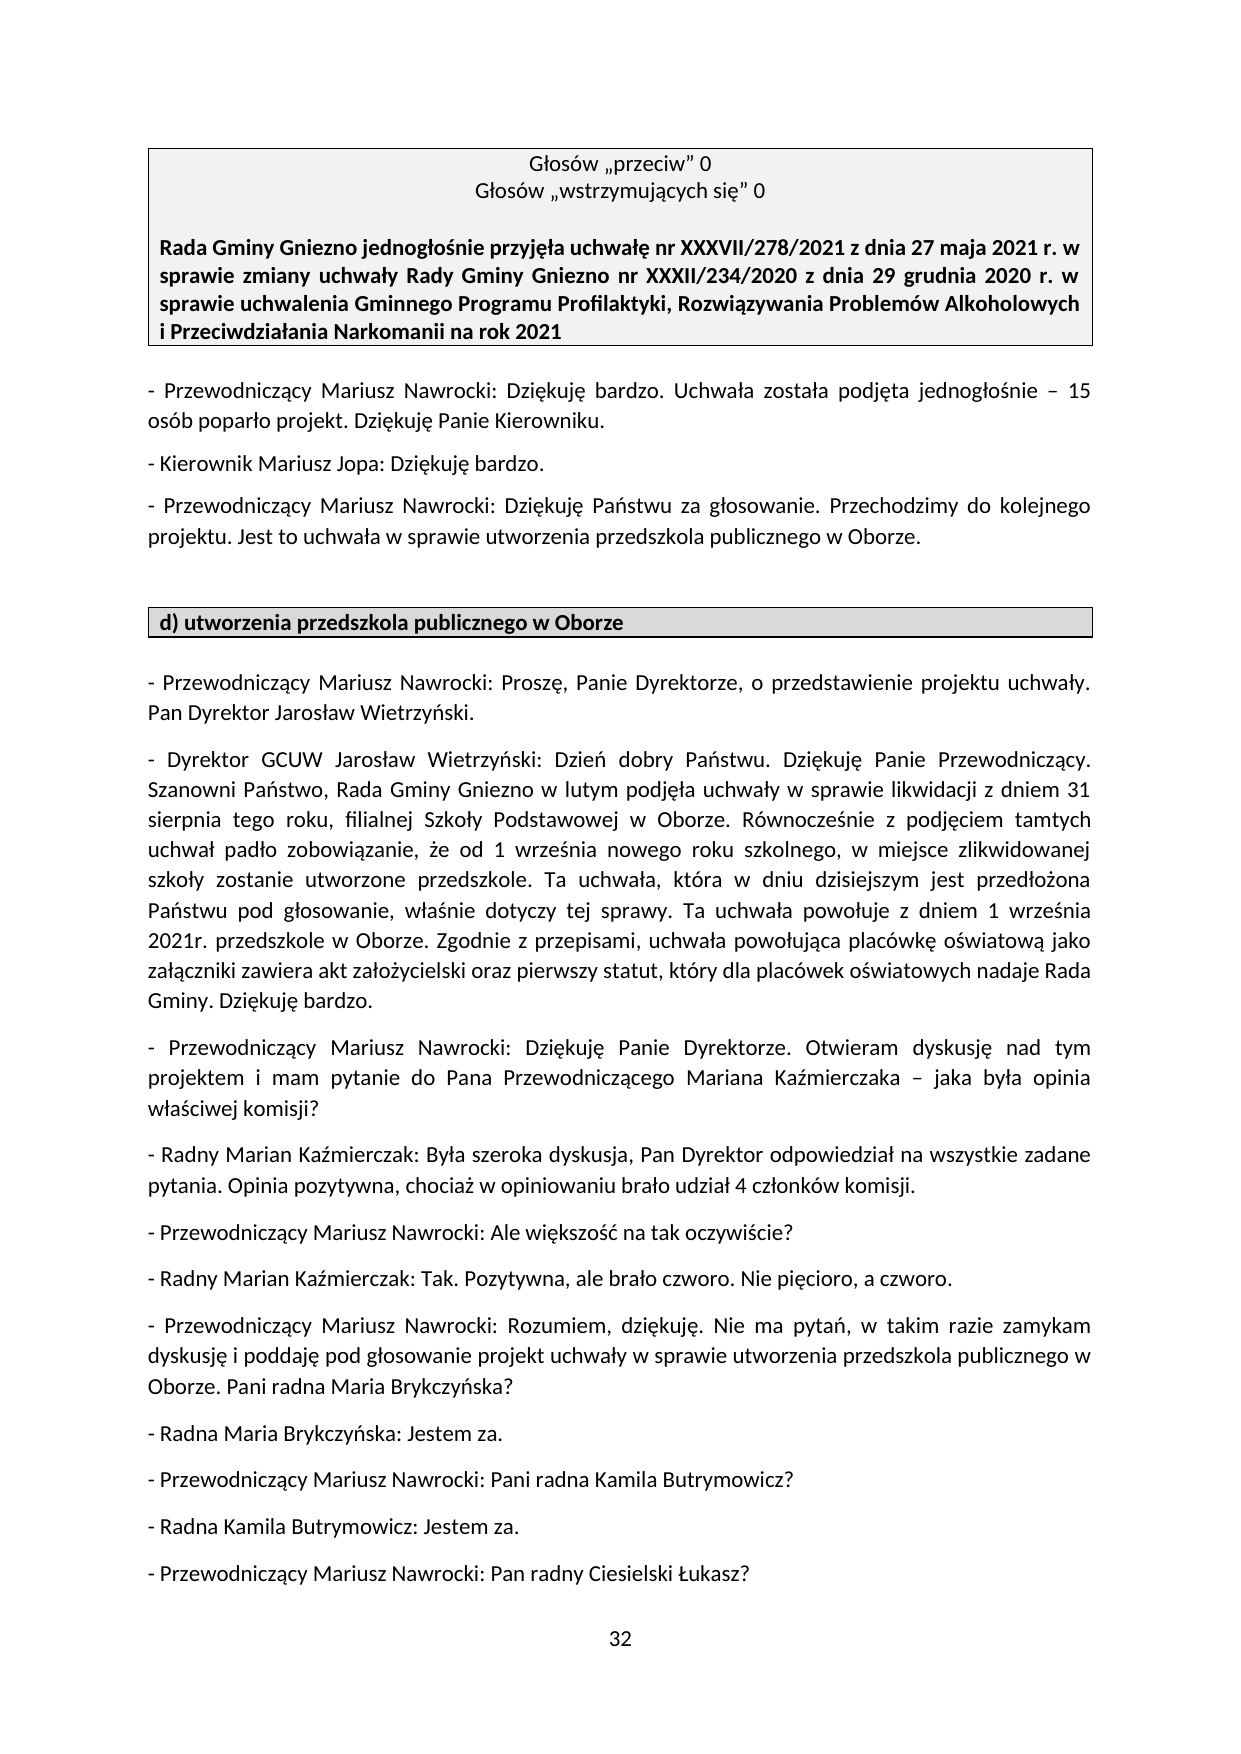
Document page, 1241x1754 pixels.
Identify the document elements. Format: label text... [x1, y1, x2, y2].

text - Przewodniczący Mariusz Nawrocki: Dziękuję Państwu za głosowanie. Przechodzimy do kolejnego projektu. Jest to uchwała w sprawie utworzenia przedszkola publicznego w Oborze. [148, 492, 1093, 550]
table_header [149, 149, 1092, 345]
text - Radny Marian Kaźmierczak: Była szeroka dyskusja, Pan Dyrektor odpowiedział na wszystkie zadane pytania. Opinia pozytywna, chociaż w opiniowaniu brało udział 4 członków komisji. [148, 1141, 1093, 1199]
text - Kierownik Mariusz Jopa: Dziękuję bardzo. [148, 449, 1093, 477]
text - Radna Maria Brykczyńska: Jestem za. [148, 1419, 1093, 1447]
text - Dyrektor GCUW Jarosław Wietrzyński: Dzień dobry Państwu. Dziękuję Panie Przewodniczący. Szanowni Państwo, Rada Gminy Gniezno w lutym podjęła uchwały w sprawie likwidacji z dniem 31 sierpnia tego roku, filialnej Szkoły Podstawowej w Oborze. Równocześnie z podjęciem tamtych uchwał padło zobowiązanie, że od 1 września nowego roku szkolnego, w miejsce zlikwidowanej szkoły zostanie utworzone przedszkole. Ta uchwała, która w dniu dzisiejszym jest przedłożona Państwu pod głosowanie, właśnie dotyczy tej sprawy. Ta uchwała powołuje z dniem 1 września 2021r. przedszkole w Oborze. Zgodnie z przepisami, uchwała powołująca placówkę oświatową jako załączniki zawiera akt założycielski oraz pierwszy statut, który dla placówek oświatowych nadaje Rada Gminy. Dziękuję bardzo. [148, 745, 1093, 1014]
text - Przewodniczący Mariusz Nawrocki: Pan radny Ciesielski Łukasz? [148, 1559, 1093, 1587]
text - Przewodniczący Mariusz Nawrocki: Rozumiem, dziękuję. Nie ma pytań, w takim razie zamykam dyskusję i poddaję pod głosowanie projekt uchwały w sprawie utworzenia przedszkola publicznego w Oborze. Pani radna Maria Brykczyńska? [148, 1311, 1093, 1400]
text - Przewodniczący Mariusz Nawrocki: Dziękuję bardzo. Uchwała została podjęta jednogłośnie – 15 osób poparło projekt. Dziękuję Panie Kierowniku. [148, 376, 1093, 434]
text - Radna Kamila Butrymowicz: Jestem za. [148, 1512, 1093, 1540]
text - Przewodniczący Mariusz Nawrocki: Proszę, Panie Dyrektorze, o przedstawienie projektu uchwały. Pan Dyrektor Jarosław Wietrzyński. [148, 668, 1093, 726]
text - Przewodniczący Mariusz Nawrocki: Dziękuję Panie Dyrektorze. Otwieram dyskusję nad tym projektem i mam pytanie do Pana Przewodniczącego Mariana Kaźmierczaka – jaka była opinia właściwej komisji? [148, 1033, 1093, 1122]
table_header d) utworzenia przedszkola publicznego w Oborze [149, 608, 1092, 636]
text - Radny Marian Kaźmierczak: Tak. Pozytywna, ale brało czworo. Nie pięcioro, a czworo. [148, 1264, 1093, 1292]
text - Przewodniczący Mariusz Nawrocki: Pani radna Kamila Butrymowicz? [148, 1466, 1093, 1493]
text - Przewodniczący Mariusz Nawrocki: Ale większość na tak oczywiście? [148, 1218, 1093, 1246]
